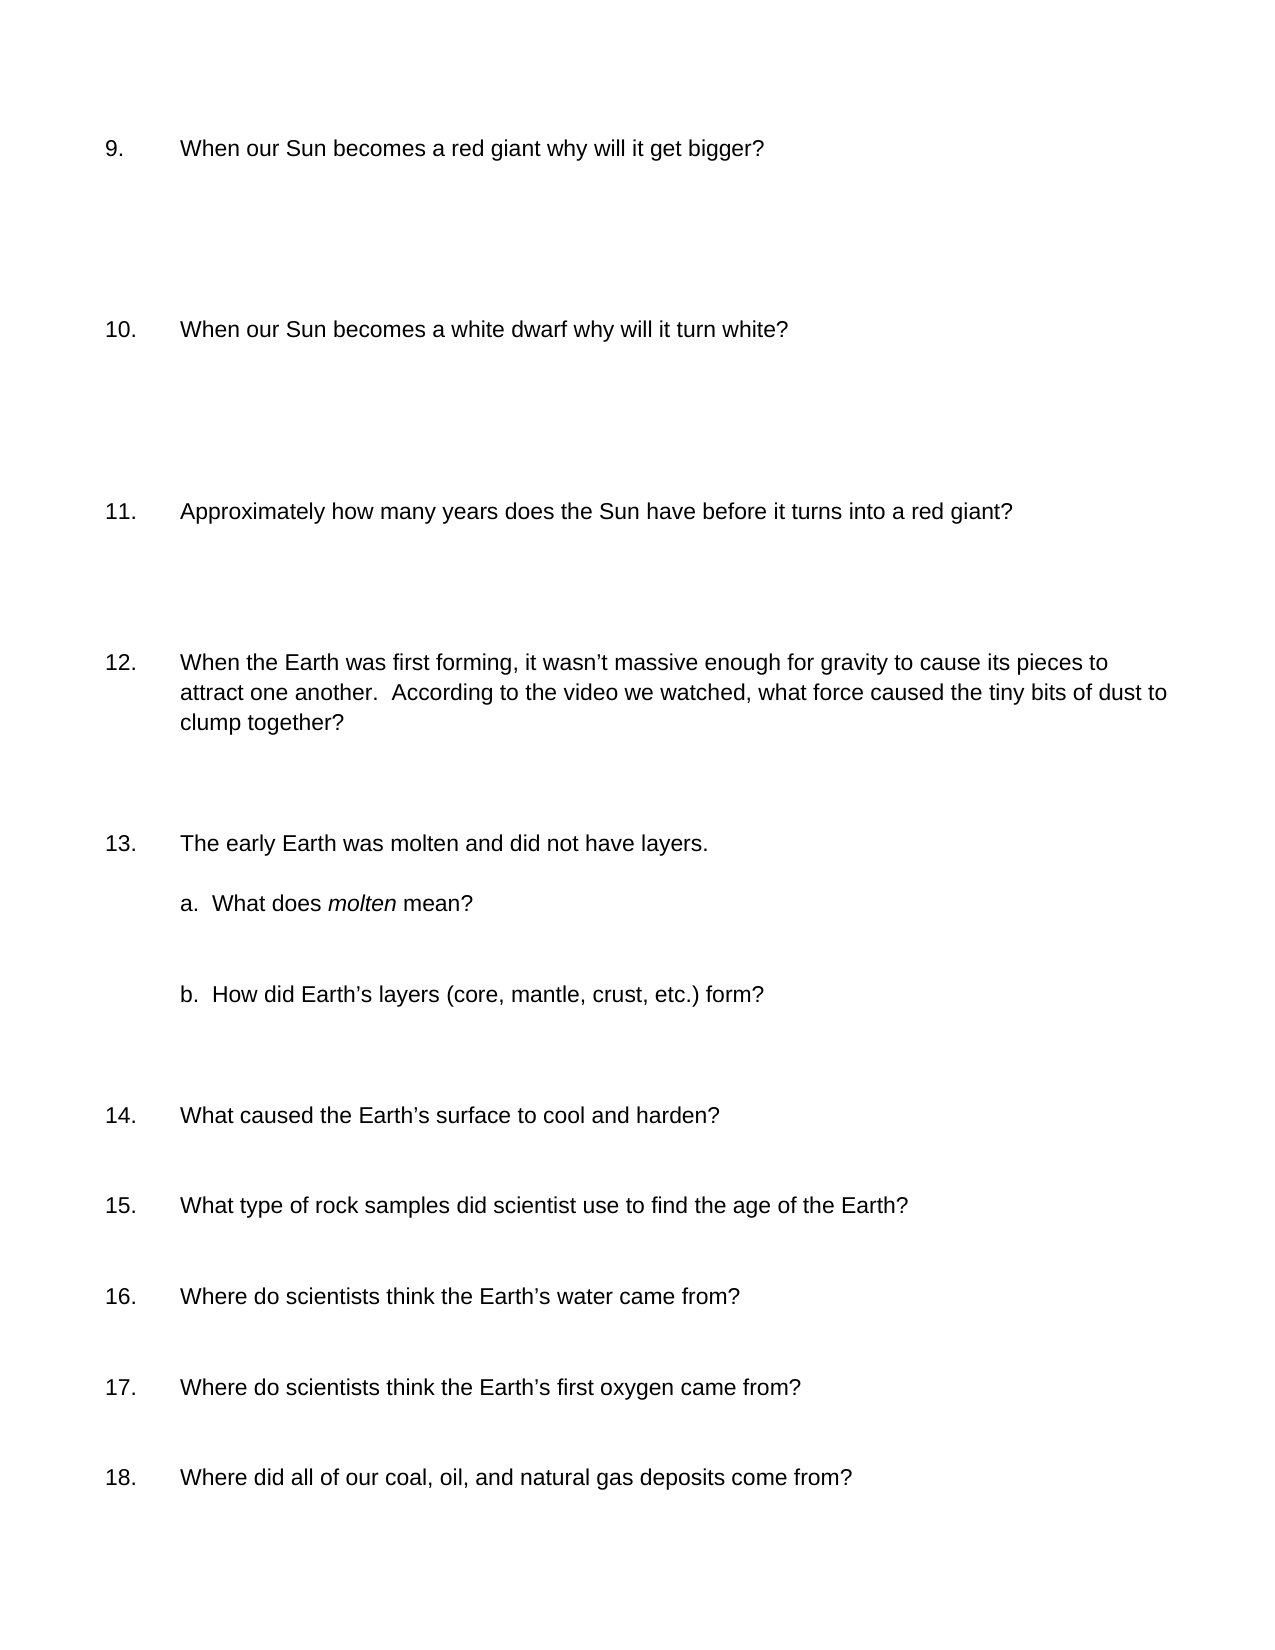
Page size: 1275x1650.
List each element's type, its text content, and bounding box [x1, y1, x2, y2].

text b. How did Earth’s layers (core, mantle, crust, etc.) form? [180, 981, 1170, 1007]
text 11. Approximately how many years does the Sun have before it turns into a red giant? [105, 498, 1170, 524]
text 10. When our Sun becomes a white dwarf why will it turn white? [105, 316, 1170, 343]
text 13. The early Earth was molten and did not have layers. [105, 830, 1170, 856]
text 16. Where do scientists think the Earth’s water came from? [105, 1283, 1170, 1309]
text 12. When the Earth was first forming, it wasn’t massive enough for gravity to cause its pieces to attract one another. According to the video we watched, what force caused the tiny bits of dust to clump together? [105, 649, 1170, 736]
text a. What does molten mean? [180, 890, 1170, 917]
text 15. What type of rock samples did scientist use to find the age of the Earth? [105, 1192, 1170, 1219]
text 18. Where did all of our coal, oil, and natural gas deposits come from? [105, 1464, 1170, 1491]
text 9. When our Sun becomes a red giant why will it get bigger? [105, 135, 1170, 162]
text 17. Where do scientists think the Earth’s first oxygen came from? [105, 1374, 1170, 1400]
text 14. What caused the Earth’s surface to cool and harden? [105, 1102, 1170, 1128]
